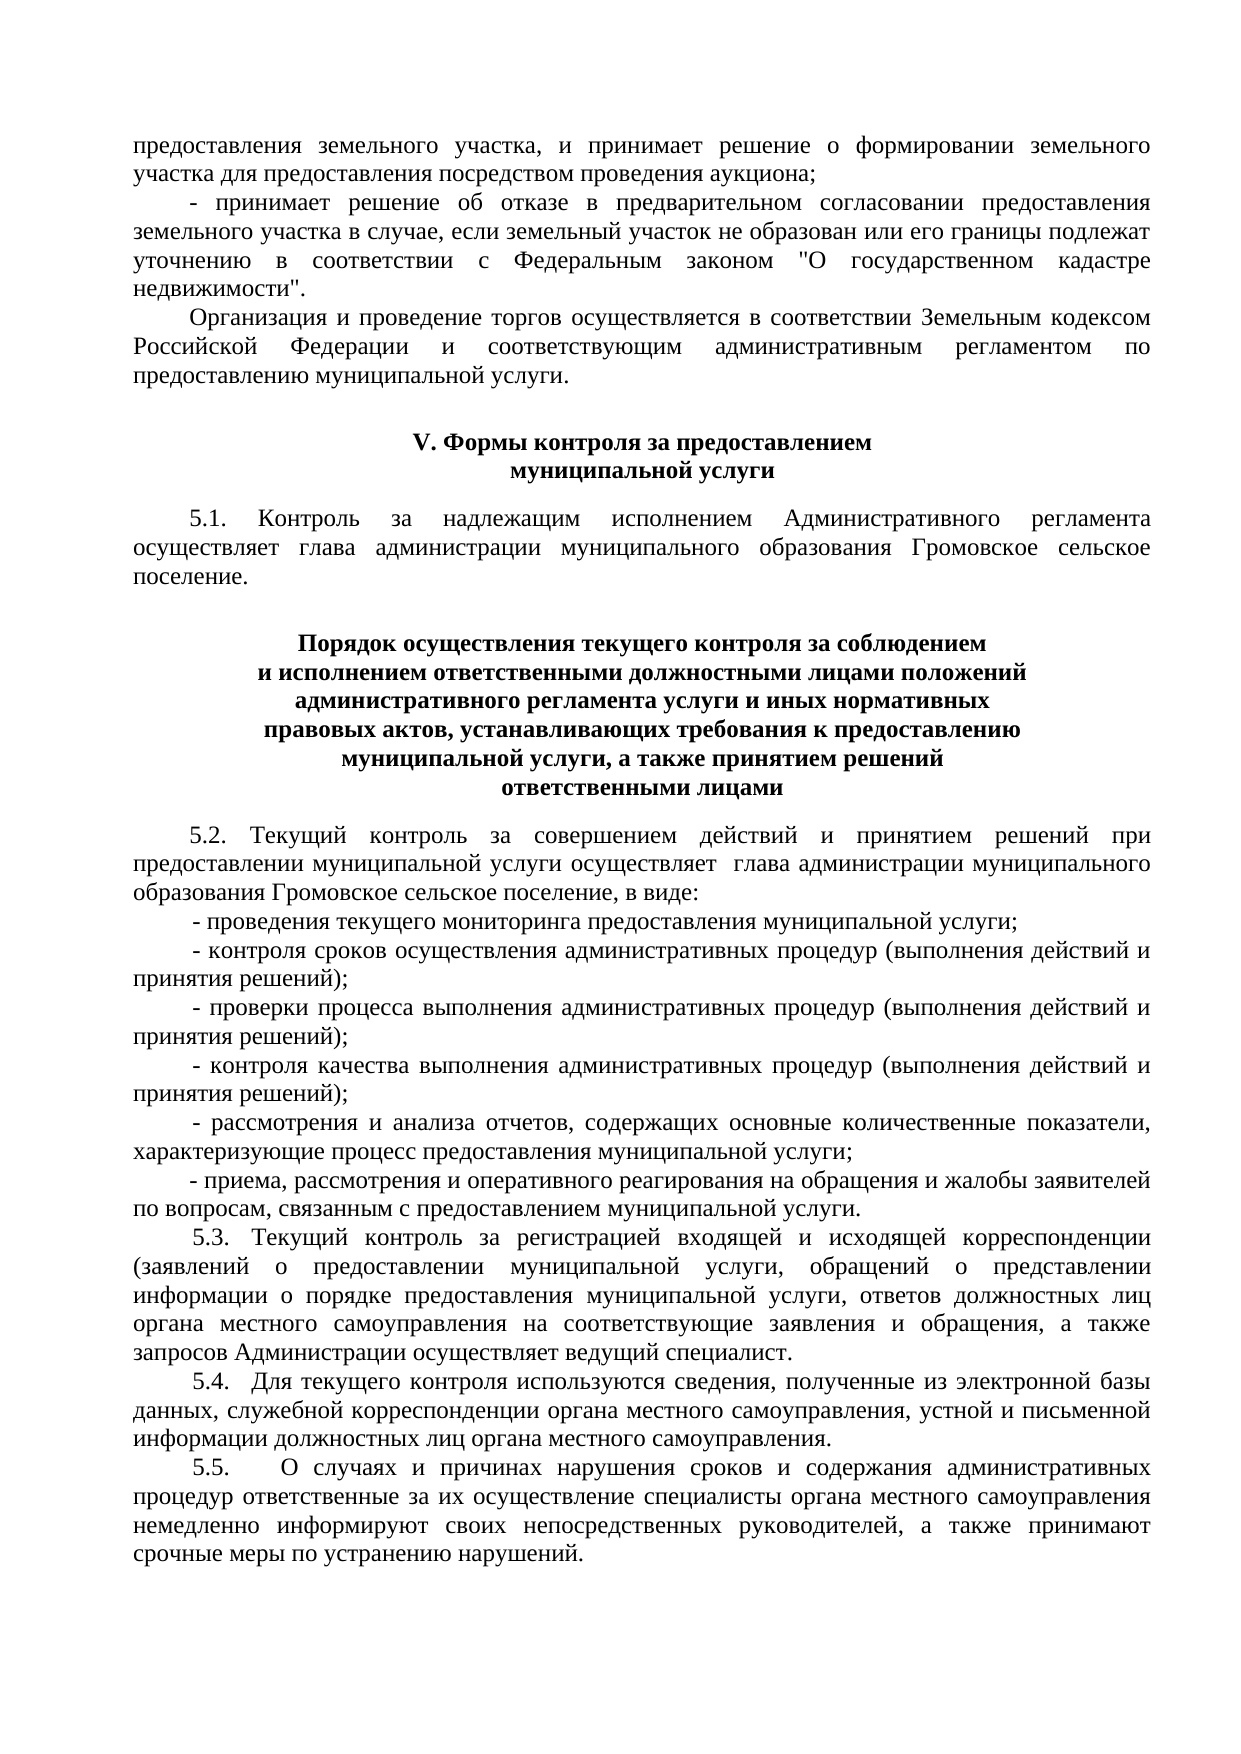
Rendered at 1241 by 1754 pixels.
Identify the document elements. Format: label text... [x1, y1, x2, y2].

text V. Формы контроля за предоставлением [133, 427, 1152, 456]
text ответственными лицами [133, 772, 1152, 801]
text 5.4. Для текущего контроля используются сведения, полученные из электронной базы данных, служебной корреспонденции органа местного самоуправления, устной и письменной информации должностных лиц органа местного самоуправления. [133, 1366, 1152, 1452]
text - рассмотрения и анализа отчетов, содержащих основные количественные показатели, характеризующие процесс предоставления муниципальной услуги; [133, 1107, 1152, 1165]
text 5.1. Контроль за надлежащим исполнением Административного регламента осуществляет глава администрации муниципального образования Громовское сельское поселение. [133, 503, 1152, 590]
text - проведения текущего мониторинга предоставления муниципальной услуги; [133, 906, 1152, 935]
text - проверки процесса выполнения административных процедур (выполнения действий и принятия решений); [133, 992, 1152, 1050]
text Организация и проведение торгов осуществляется в соответствии Земельным кодексом Российской Федерации и соответствующим административным регламентом по предоставлению муниципальной услуги. [133, 302, 1152, 388]
text муниципальной услуги, а также принятием решений [133, 743, 1152, 772]
text правовых актов, устанавливающих требования к предоставлению [133, 714, 1152, 743]
text 5.5. О случаях и причинах нарушения сроков и содержания административных процедур ответственные за их осуществление специалисты органа местного самоуправления немедленно информируют своих непосредственных руководителей, а также принимают срочные меры по устранению нарушений. [133, 1452, 1152, 1567]
text - принимает решение об отказе в предварительном согласовании предоставления земельного участка в случае, если земельный участок не образован или его границы подлежат уточнению в соответствии с Федеральным законом "О государственном кадастре недвижимости". [133, 187, 1152, 302]
text - контроля сроков осуществления административных процедур (выполнения действий и принятия решений); [133, 935, 1152, 992]
text муниципальной услуги [133, 456, 1152, 484]
text - приема, рассмотрения и оперативного реагирования на обращения и жалобы заявителей по вопросам, связанным с предоставлением муниципальной услуги. [133, 1165, 1152, 1222]
text 5.2. Текущий контроль за совершением действий и принятием решений при предоставлении муниципальной услуги осуществляет глава администрации муниципального образования Громовское сельское поселение, в виде: [133, 820, 1152, 906]
text и исполнением ответственными должностными лицами положений [133, 657, 1152, 686]
text - контроля качества выполнения административных процедур (выполнения действий и принятия решений); [133, 1050, 1152, 1107]
text Порядок осуществления текущего контроля за соблюдением [133, 628, 1152, 657]
text административного регламента услуги и иных нормативных [133, 686, 1152, 714]
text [133, 130, 1152, 187]
text 5.3. Текущий контроль за регистрацией входящей и исходящей корреспонденции (заявлений о предоставлении муниципальной услуги, обращений о представлении информации о порядке предоставления муниципальной услуги, ответов должностных лиц органа местного самоуправления на соответствующие заявления и обращения, а также запросов Администрации осуществляет ведущий специалист. [133, 1222, 1152, 1366]
